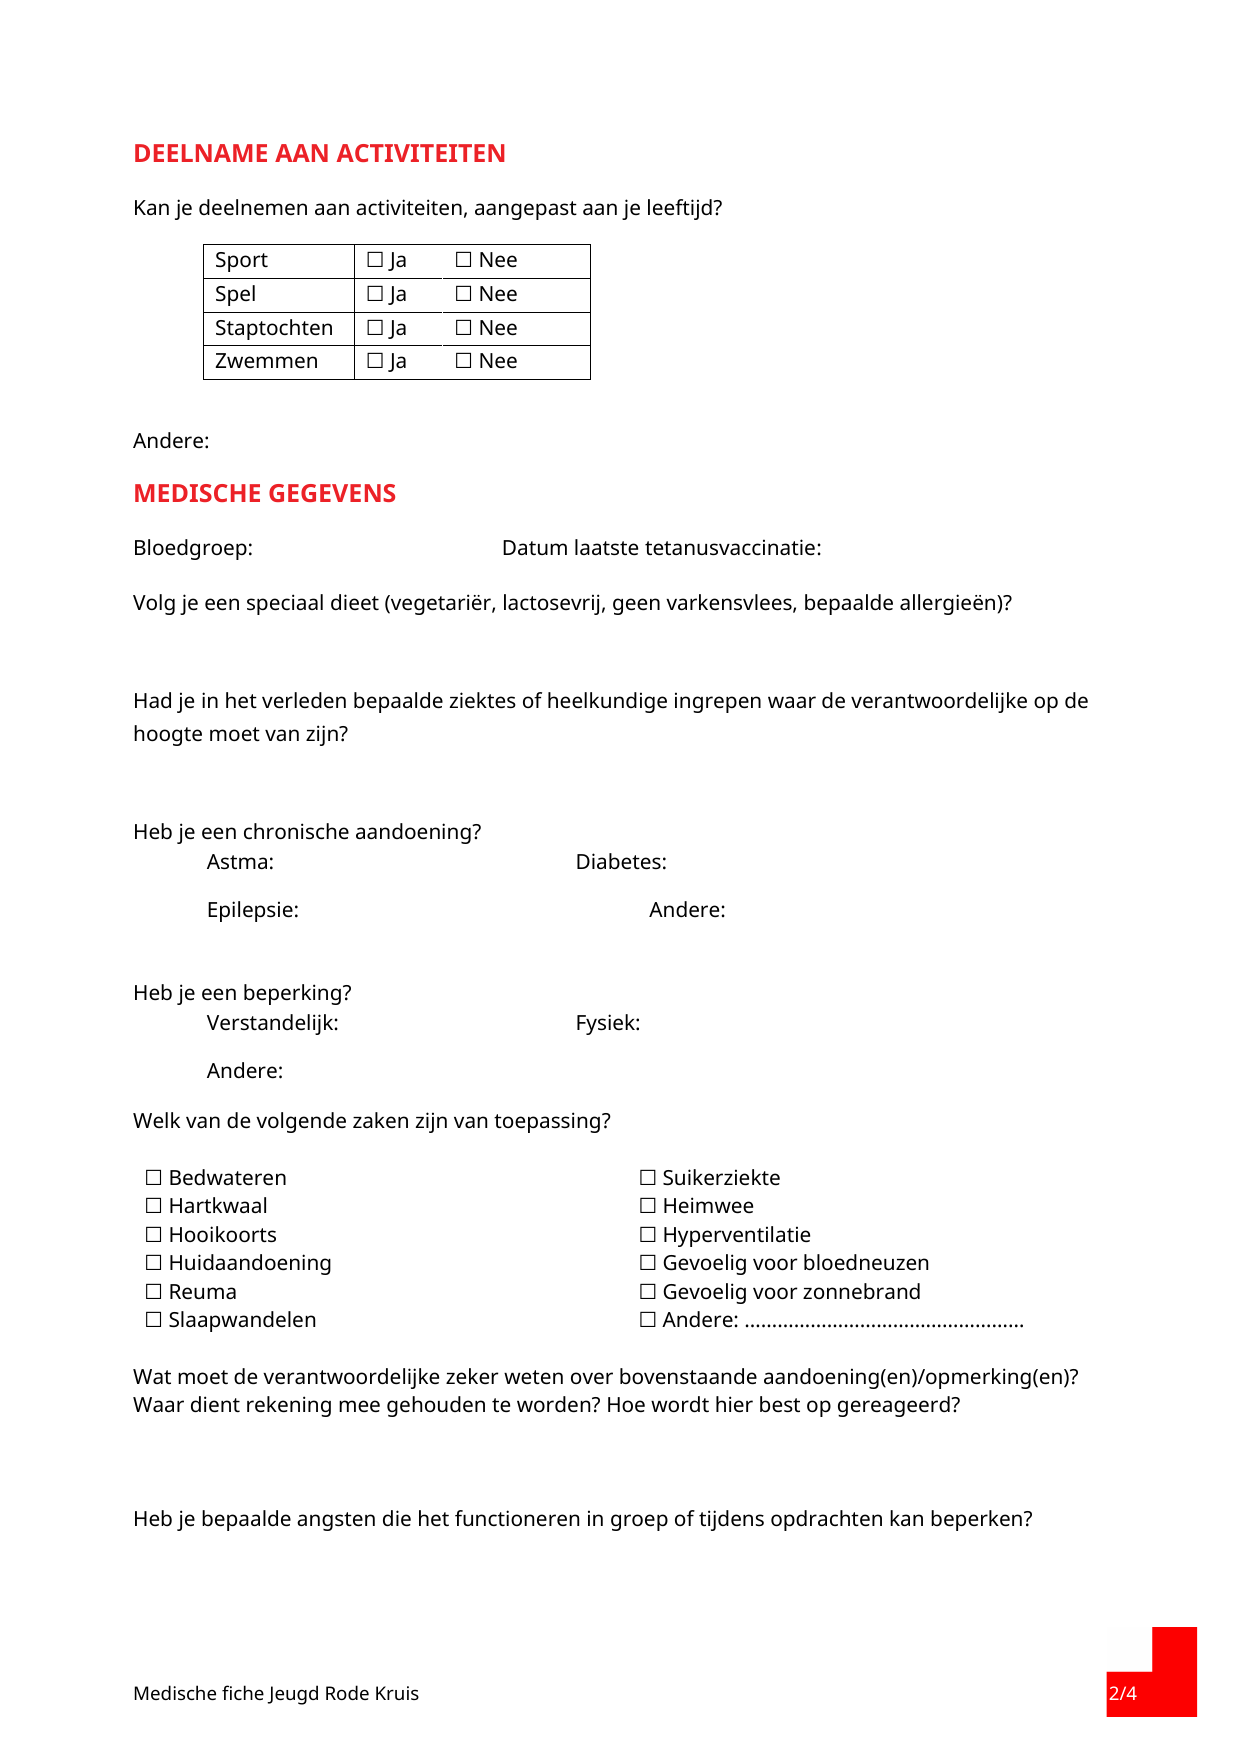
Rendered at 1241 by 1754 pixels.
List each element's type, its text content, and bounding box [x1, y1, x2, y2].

table_cell Huidaandoening [133, 1249, 627, 1277]
table_header Ja [355, 245, 442, 278]
table_cell Hyperventilatie [627, 1220, 1121, 1248]
text Volg je een speciaal dieet (vegetariër, lactosevrij, geen varkensvlees, bepaalde allergieën)? [133, 588, 1123, 617]
table_header Nee [443, 245, 590, 278]
table_header Bedwateren [133, 1163, 627, 1192]
text Epilepsie: Andere: [133, 897, 1123, 922]
table_cell Hooikoorts [133, 1220, 627, 1248]
table_cell Ja [355, 313, 442, 345]
text Andere: [133, 428, 1123, 453]
table_header Sport [204, 245, 354, 278]
text Heb je een beperking? [133, 978, 1123, 1006]
text Welk van de volgende zaken zijn van toepassing? [133, 1106, 1123, 1135]
table_cell Spel [204, 279, 354, 312]
text Astma: Diabetes: [133, 849, 1123, 874]
table_cell Nee [443, 346, 590, 379]
table_cell Slaapwandelen [133, 1305, 627, 1334]
table_cell Gevoelig voor zonnebrand [627, 1277, 1121, 1305]
table_cell Hartkwaal [133, 1192, 627, 1220]
picture [1106, 1627, 1198, 1717]
subtitle Kan je deelnemen aan activiteiten, aangepast aan je leeftijd? [133, 193, 1123, 221]
table_cell Reuma [133, 1277, 627, 1305]
table_cell Andere: …………………………………………… [627, 1305, 1121, 1334]
text Verstandelijk: Fysiek: [133, 1010, 1123, 1035]
text Had je in het verleden bepaalde ziektes of heelkundige ingrepen waar de verantwoordelijke op de hoogte moet van zijn? [133, 686, 1123, 747]
text Heb je bepaalde angsten die het functioneren in groep of tijdens opdrachten kan beperken? [133, 1504, 1123, 1533]
table_cell Ja [355, 346, 442, 379]
table_cell Nee [443, 279, 590, 312]
table_cell Staptochten [204, 313, 354, 345]
text Bloedgroep: Datum laatste tetanusvaccinatie: [133, 533, 1123, 561]
table_cell Heimwee [627, 1192, 1121, 1220]
table_cell Ja [355, 279, 442, 312]
table_cell Zwemmen [204, 346, 354, 379]
text Heb je een chronische aandoening? [133, 817, 1123, 845]
text Wat moet de verantwoordelijke zeker weten over bovenstaande aandoening(en)/opmerking(en)? Waar dient rekening mee gehouden te worden? Hoe wordt hier best op gereageerd? [133, 1362, 1123, 1419]
subtitle MEDISCHE GEGEVENS [133, 476, 1123, 510]
table_cell Nee [443, 313, 590, 345]
text Andere: [133, 1058, 1123, 1083]
table_header Suikerziekte [627, 1163, 1121, 1192]
subtitle DEELNAME AAN ACTIVITEITEN [133, 136, 1123, 170]
table_cell Gevoelig voor bloedneuzen [627, 1249, 1121, 1277]
